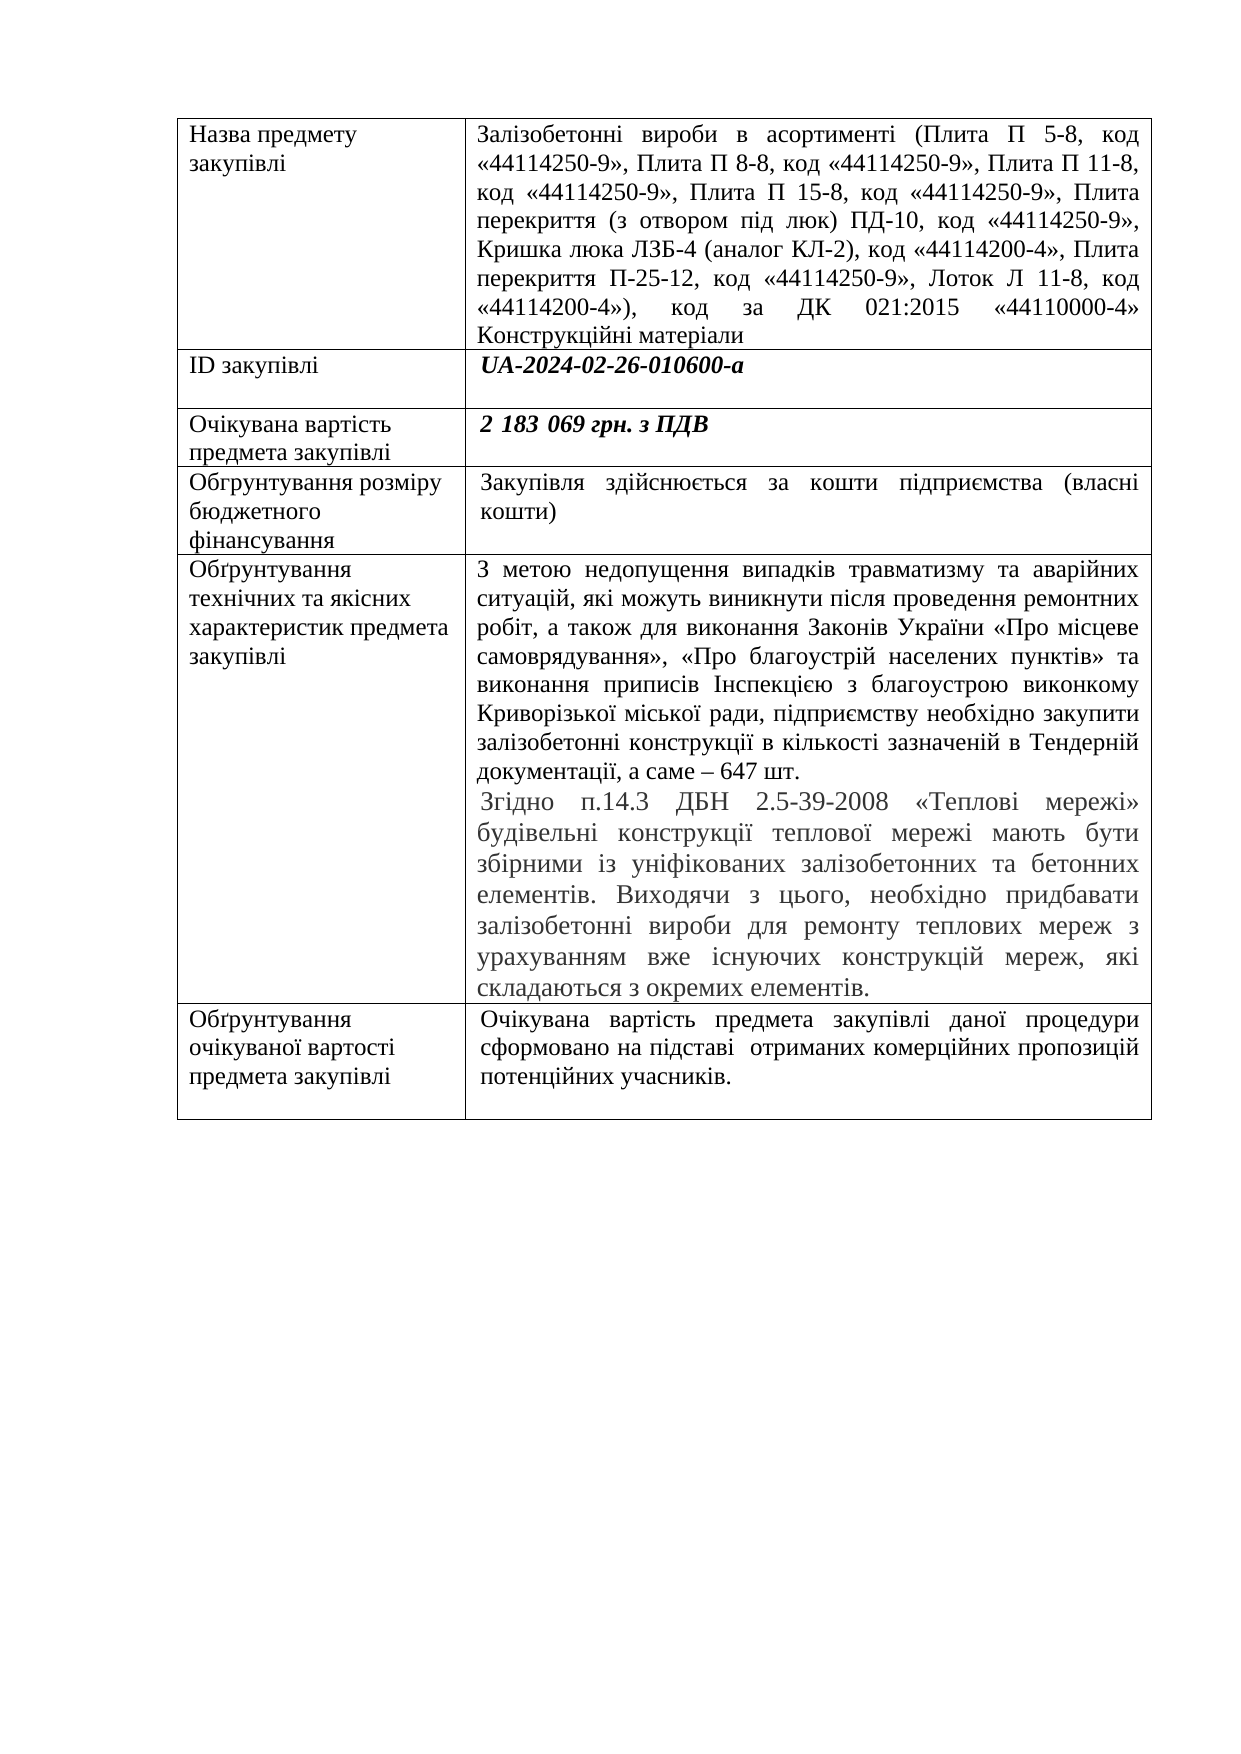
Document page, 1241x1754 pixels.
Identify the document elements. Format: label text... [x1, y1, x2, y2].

table_cell UA-2024-02-26-010600-a [466, 350, 1151, 408]
table_header Залізобетонні вироби в асортименті (Плита П 5-8, код «44114250-9», Плита П 8-8, код «44114250-9», Плита П 11-8, код «44114250-9», Плита П 15-8, код «44114250-9», Плита перекриття (з отвором під люк) ПД-10, код «44114250-9», Кришка люка ЛЗБ-4 (аналог КЛ-2), код «44114200-4», Плита перекриття П-25-12, код «44114250-9», Лоток Л 11-8, код «44114200-4»), код за ДК 021:2015 «44110000-4» Конструкційні матеріали [466, 119, 1151, 349]
table_cell Закупівля здійснюється за кошти підприємства (власні кошти) [466, 467, 1151, 553]
table_cell 2 183 069 грн. з ПДВ [466, 409, 1151, 466]
table_cell З метою недопущення випадків травматизму та аварійних ситуацій, які можуть виникнути після проведення ремонтних робіт, а також для виконання Законів України «Про місцеве самоврядування», «Про благоустрій населених пунктів» та виконання приписів Інспекцією з благоустрою виконкому Криворізької міської ради, підприємству необхідно закупити залізобетонні конструкції в кількості зазначеній в Тендерній документації, а саме – 647 шт. Згідно п.14.3 ДБН 2.5-39-2008 «Теплові мережі» будівельні конструкції теплової мережі мають бути збірними із уніфікованих залізобетонних та бетонних елементів. Виходячи з цього, необхідно придбавати залізобетонні вироби для ремонту теплових мереж з урахуванням вже існуючих конструкцій мереж, які складаються з окремих елементів. [466, 555, 1151, 1003]
table_cell Очікувана вартість предмета закупівлі даної процедури сформовано на підставі отриманих комерційних пропозицій потенційних учасників. [466, 1004, 1151, 1119]
table_cell ID закупівлі [178, 350, 465, 408]
table_cell Обгрунтування розміру бюджетного фінансування [178, 467, 465, 553]
table_cell Очікувана вартість предмета закупівлі [178, 409, 465, 466]
table_header Назва предмету закупівлі [178, 119, 465, 349]
table_cell Обґрунтування технічних та якісних характеристик предмета закупівлі [178, 555, 465, 1003]
